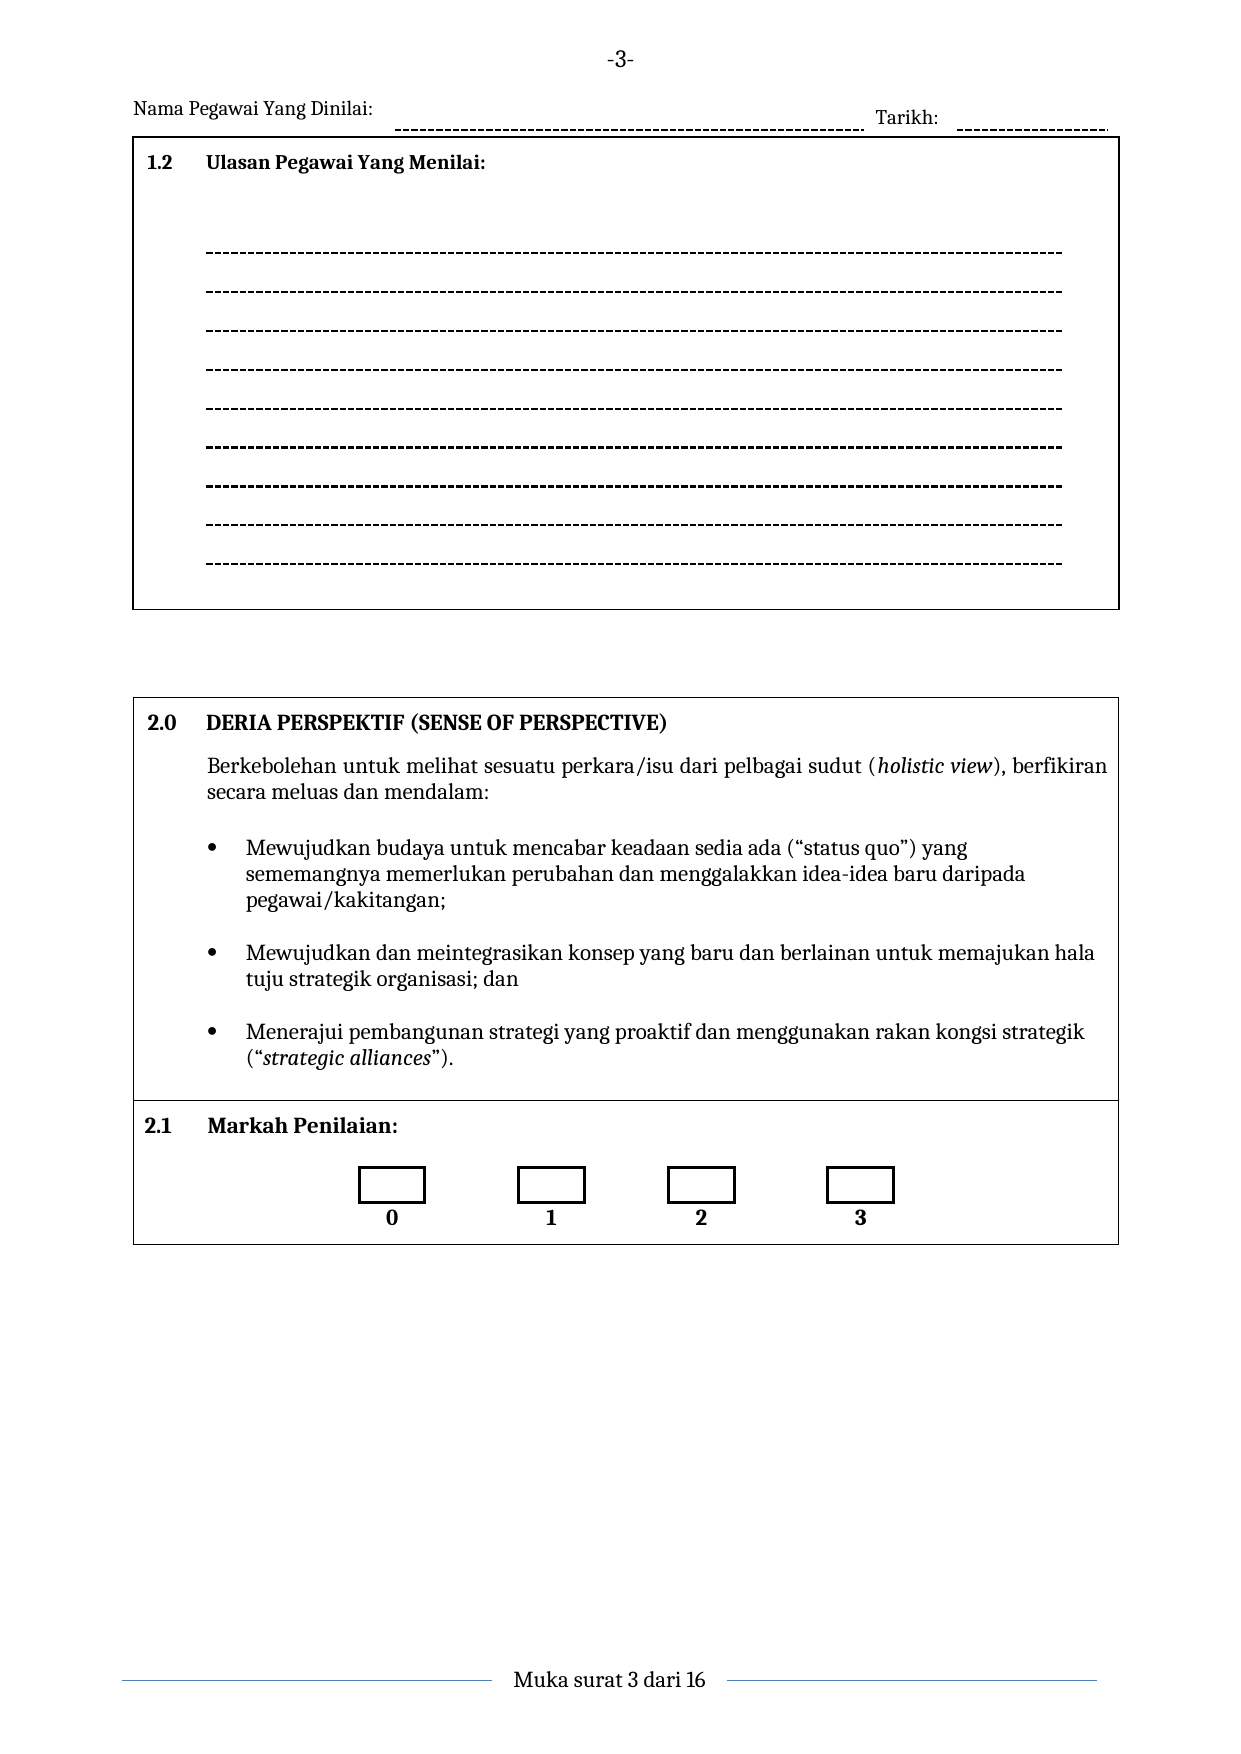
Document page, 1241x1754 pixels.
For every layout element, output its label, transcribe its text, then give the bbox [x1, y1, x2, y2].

table_header DERIA PERSPEKTIF (SENSE OF PERSPECTIVE) Berkebolehan untuk melihat sesuatu perkara/isu dari pelbagai sudut (holistic view), berfikiran secara meluas dan mendalam: Mewujudkan budaya untuk mencabar keadaan sedia ada (“status quo”) yang sememangnya memerlukan perubahan dan menggalakkan idea-idea baru daripada pegawai/kakitangan; Mewujudkan dan meintegrasikan konsep yang baru dan berlainan untuk memajukan hala tuju strategik organisasi; dan Menerajui pembangunan strategi yang proaktif dan menggunakan rakan kongsi strategik (“strategic alliances”). [134, 698, 1118, 1099]
table_cell Ulasan Pegawai Yang Menilai: [134, 138, 1118, 609]
table_cell Markah Penilaian: [134, 1101, 1118, 1244]
